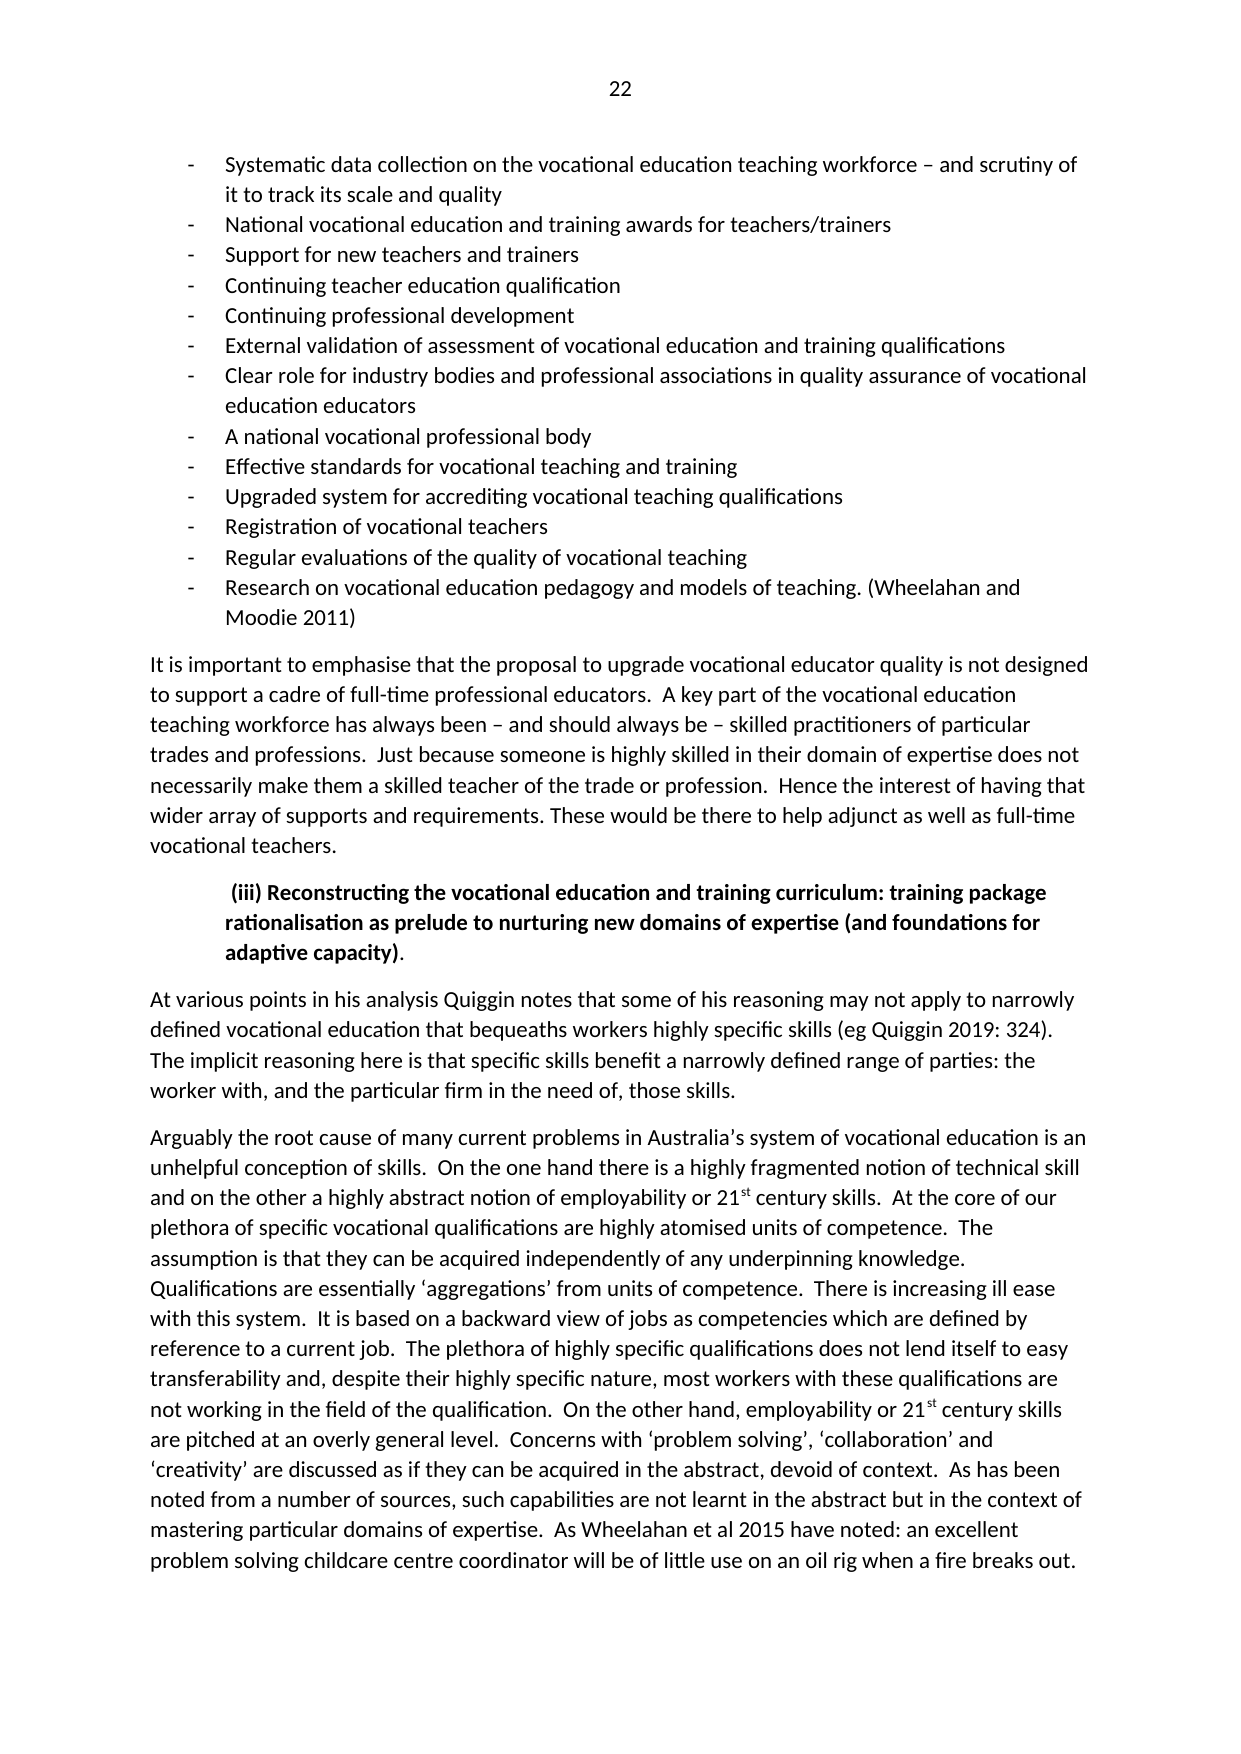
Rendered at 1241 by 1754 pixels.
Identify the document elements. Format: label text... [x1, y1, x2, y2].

text It is important to emphasise that the proposal to upgrade vocational educator quality is not designed to support a cadre of full-time professional educators. A key part of the vocational education teaching workforce has always been – and should always be – skilled practitioners of particular trades and professions. Just because someone is highly skilled in their domain of expertise does not necessarily make them a skilled teacher of the trade or profession. Hence the interest of having that wider array of supports and requirements. These would be there to help adjunct as well as full-time vocational teachers. [150, 650, 1090, 859]
list Continuing teacher education qualification [187, 271, 1090, 299]
list Systematic data collection on the vocational education teaching workforce – and scrutiny of it to track its scale and quality [187, 150, 1090, 208]
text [150, 1123, 1090, 1574]
list Support for new teachers and trainers [187, 241, 1090, 269]
list Regular evaluations of the quality of vocational teaching [187, 543, 1090, 571]
text At various points in his analysis Quiggin notes that some of his reasoning may not apply to narrowly defined vocational education that bequeaths workers highly specific skills (eg Quiggin 2019: 324). The implicit reasoning here is that specific skills benefit a narrowly defined range of parties: the worker with, and the particular firm in the need of, those skills. [150, 985, 1090, 1104]
list National vocational education and training awards for teachers/trainers [187, 210, 1090, 238]
list Effective standards for vocational teaching and training [187, 452, 1090, 480]
list Registration of vocational teachers [187, 512, 1090, 541]
list External validation of assessment of vocational education and training qualifications [187, 331, 1090, 359]
list A national vocational professional body [187, 422, 1090, 450]
text (iii) Reconstructing the vocational education and training curriculum: training package rationalisation as prelude to nurturing new domains of expertise (and foundations for adaptive capacity). [225, 878, 1090, 967]
list Clear role for industry bodies and professional associations in quality assurance of vocational education educators [187, 361, 1090, 420]
list Upgraded system for accrediting vocational teaching qualifications [187, 482, 1090, 510]
list Research on vocational education pedagogy and models of teaching. (Wheelahan and Moodie 2011) [187, 573, 1090, 631]
list Continuing professional development [187, 301, 1090, 329]
